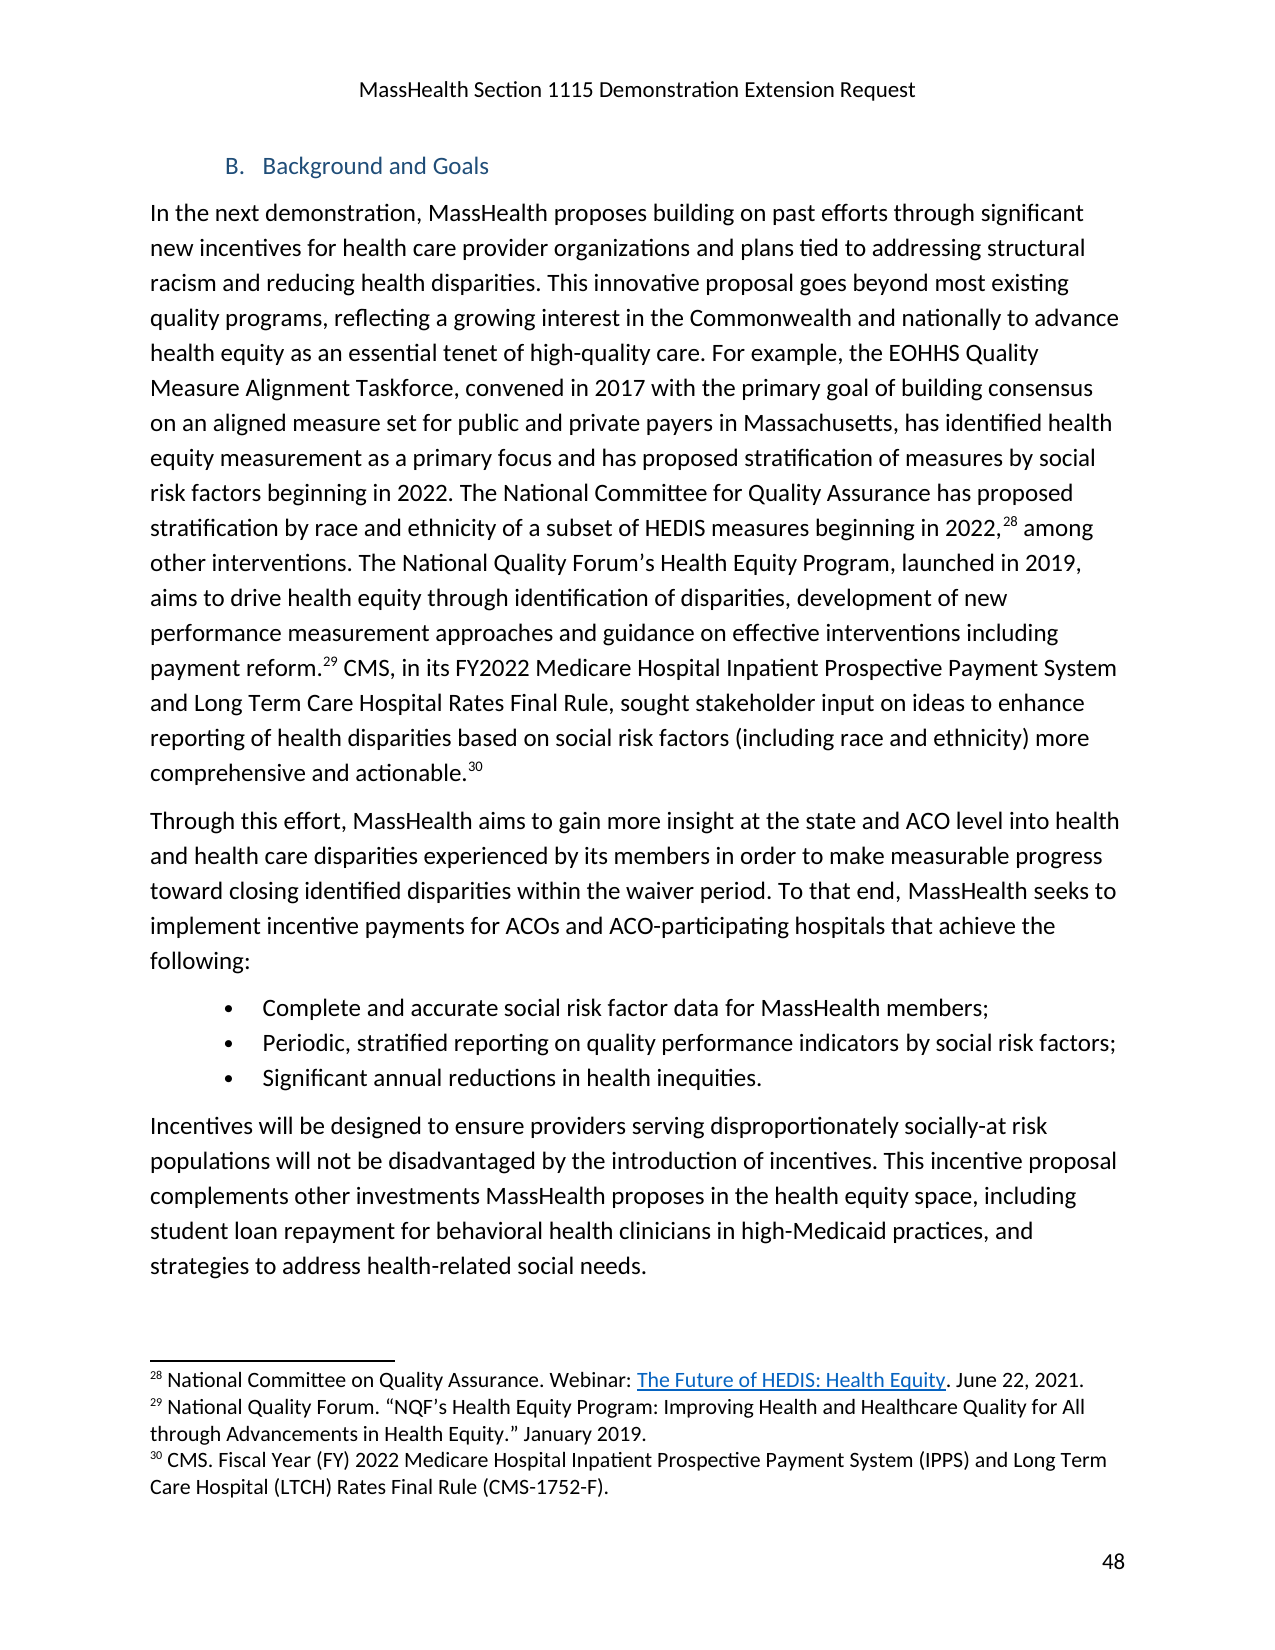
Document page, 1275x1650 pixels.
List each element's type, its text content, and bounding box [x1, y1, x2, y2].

list Background and Goals [225, 150, 1125, 181]
list Periodic, stratified reporting on quality performance indicators by social risk factors; [225, 1027, 1125, 1058]
list Complete and accurate social risk factor data for MassHealth members; [225, 992, 1125, 1023]
text In the next demonstration, MassHealth proposes building on past efforts through significant new incentives for health care provider organizations and plans tied to addressing structural racism and reducing health disparities. This innovative proposal goes beyond most existing quality programs, reflecting a growing interest in the Commonwealth and nationally to advance health equity as an essential tenet of high-quality care. For example, the EOHHS Quality Measure Alignment Taskforce, convened in 2017 with the primary goal of building consensus on an aligned measure set for public and private payers in Massachusetts, has identified health equity measurement as a primary focus and has proposed stratification of measures by social risk factors beginning in 2022. The National Committee for Quality Assurance has proposed stratification by race and ethnicity of a subset of HEDIS measures beginning in 2022, among other interventions. The National Quality Forum’s Health Equity Program, launched in 2019, aims to drive health equity through identification of disparities, development of new performance measurement approaches and guidance on effective interventions including payment reform. CMS, in its FY2022 Medicare Hospital Inpatient Prospective Payment System and Long Term Care Hospital Rates Final Rule, sought stakeholder input on ideas to enhance reporting of health disparities based on social risk factors (including race and ethnicity) more comprehensive and actionable. [150, 197, 1125, 788]
list Significant annual reductions in health inequities. [225, 1062, 1125, 1093]
text Incentives will be designed to ensure providers serving disproportionately socially-at risk populations will not be disadvantaged by the introduction of incentives. This incentive proposal complements other investments MassHealth proposes in the health equity space, including student loan repayment for behavioral health clinicians in high-Medicaid practices, and strategies to address health-related social needs. [150, 1110, 1125, 1281]
text Through this effort, MassHealth aims to gain more insight at the state and ACO level into health and health care disparities experienced by its members in order to make measurable progress toward closing identified disparities within the waiver period. To that end, MassHealth seeks to implement incentive payments for ACOs and ACO-participating hospitals that achieve the following: [150, 805, 1125, 976]
